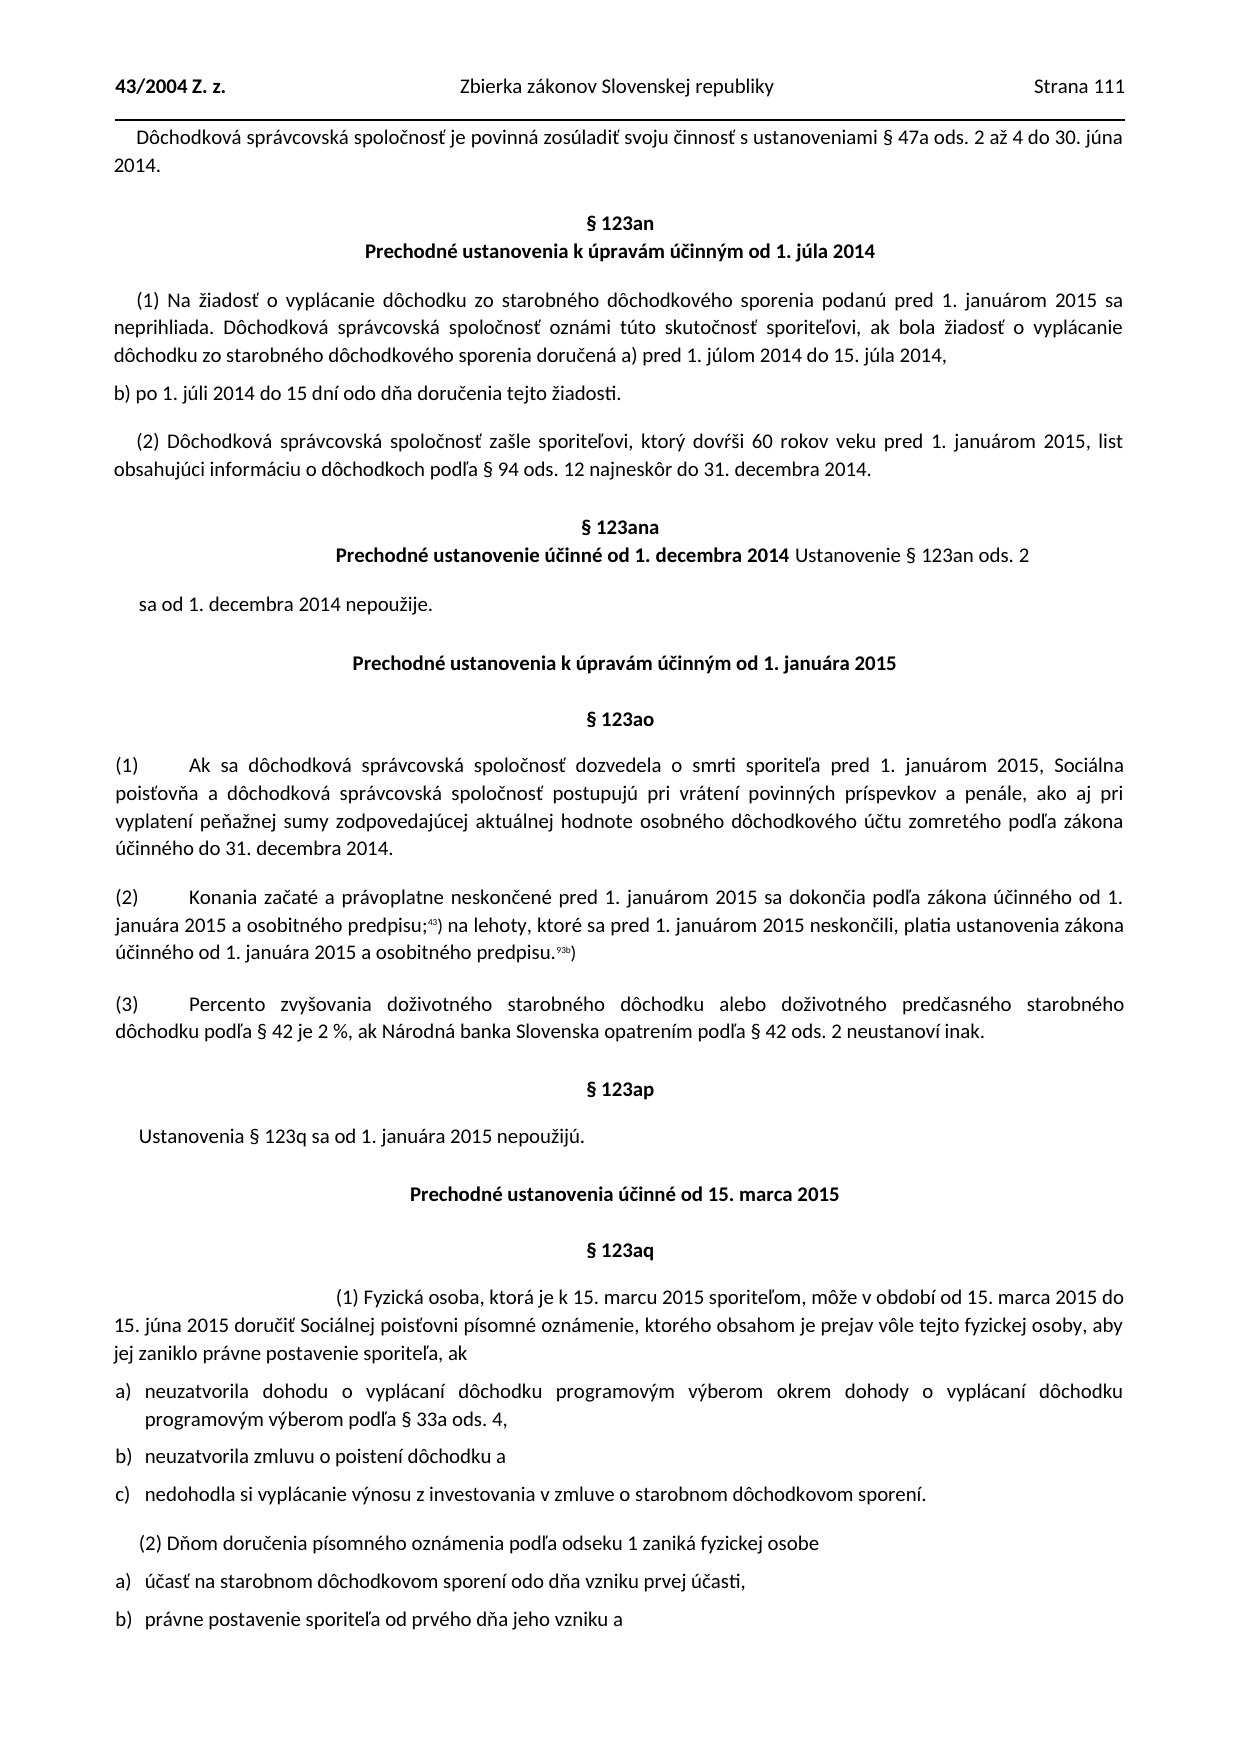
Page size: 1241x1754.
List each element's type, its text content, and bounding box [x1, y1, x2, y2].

text § 123ana [156, 514, 1084, 540]
text Prechodné ustanovenie účinné od 1. decembra 2014 Ustanovenie § 123an ods. 2 sa od 1. decembra 2014 nepoužije. [139, 542, 1029, 616]
text (1) Na žiadosť o vyplácanie dôchodku zo starobného dôchodkového sporenia podanú pred 1. januárom 2015 sa neprihliada. Dôchodková správcovská spoločnosť oznámi túto skutočnosť sporiteľovi, ak bola žiadosť o vyplácanie dôchodku zo starobného dôchodkového sporenia doručená a) pred 1. júlom 2014 do 15. júla 2014, [113, 287, 1125, 367]
text Ustanovenia § 123q sa od 1. januára 2015 nepoužijú. [139, 1123, 1125, 1149]
list právne postavenie sporiteľa od prvého dňa jeho vzniku a [115, 1606, 1125, 1632]
list nedohodla si vyplácanie výnosu z investovania v zmluve o starobnom dôchodkovom sporení. [115, 1482, 1125, 1507]
list Konania začaté a právoplatne neskončené pred 1. januárom 2015 sa dokončia podľa zákona účinného od 1. januára 2015 a osobitného predpisu;43) na lehoty, ktoré sa pred 1. januárom 2015 neskončili, platia ustanovenia zákona účinného od 1. januára 2015 a osobitného predpisu.93b) [115, 884, 1125, 965]
text Prechodné ustanovenia k úpravám účinným od 1. júla 2014 [156, 238, 1084, 264]
text § 123aq [156, 1237, 1084, 1263]
text (1) Fyzická osoba, ktorá je k 15. marcu 2015 sporiteľom, môže v období od 15. marca 2015 do [115, 1284, 1125, 1309]
text 15. júna 2015 doručiť Sociálnej poisťovni písomné oznámenie, ktorého obsahom je prejav vôle tejto fyzickej osoby, aby jej zaniklo právne postavenie sporiteľa, ak [113, 1313, 1125, 1366]
text Prechodné ustanovenia účinné od 15. marca 2015 [156, 1181, 1093, 1207]
list neuzatvorila zmluvu o poistení dôchodku a [115, 1444, 1125, 1469]
text b) po 1. júli 2014 do 15 dní odo dňa doručenia tejto žiadosti. [113, 380, 1125, 405]
text Prechodné ustanovenia k úpravám účinným od 1. januára 2015 [156, 650, 1093, 675]
list Ak sa dôchodková správcovská spoločnosť dozvedela o smrti sporiteľa pred 1. januárom 2015, Sociálna poisťovňa a dôchodková správcovská spoločnosť postupujú pri vrátení povinných príspevkov a penále, ako aj pri vyplatení peňažnej sumy zodpovedajúcej aktuálnej hodnote osobného dôchodkového účtu zomretého podľa zákona účinného do 31. decembra 2014. [115, 753, 1125, 861]
text § 123ao [156, 706, 1084, 731]
text § 123ap [156, 1077, 1084, 1102]
list účasť na starobnom dôchodkovom sporení odo dňa vzniku prvej účasti, [115, 1568, 1125, 1594]
text § 123an [156, 210, 1084, 236]
list Percento zvyšovania doživotného starobného dôchodku alebo doživotného predčasného starobného dôchodku podľa § 42 je 2 %, ak Národná banka Slovenska opatrením podľa § 42 ods. 2 neustanoví inak. [115, 991, 1125, 1044]
list neuzatvorila dohodu o vyplácaní dôchodku programovým výberom okrem dohody o vyplácaní dôchodku programovým výberom podľa § 33a ods. 4, [115, 1378, 1125, 1431]
text (2) Dňom doručenia písomného oznámenia podľa odseku 1 zaniká fyzickej osobe [139, 1530, 1125, 1556]
text (2) Dôchodková správcovská spoločnosť zašle sporiteľovi, ktorý dovŕši 60 rokov veku pred 1. januárom 2015, list obsahujúci informáciu o dôchodkoch podľa § 94 ods. 12 najneskôr do 31. decembra 2014. [113, 429, 1125, 482]
text Dôchodková správcovská spoločnosť je povinná zosúladiť svoju činnosť s ustanoveniami § 47a ods. 2 až 4 do 30. júna 2014. [113, 101, 1125, 178]
